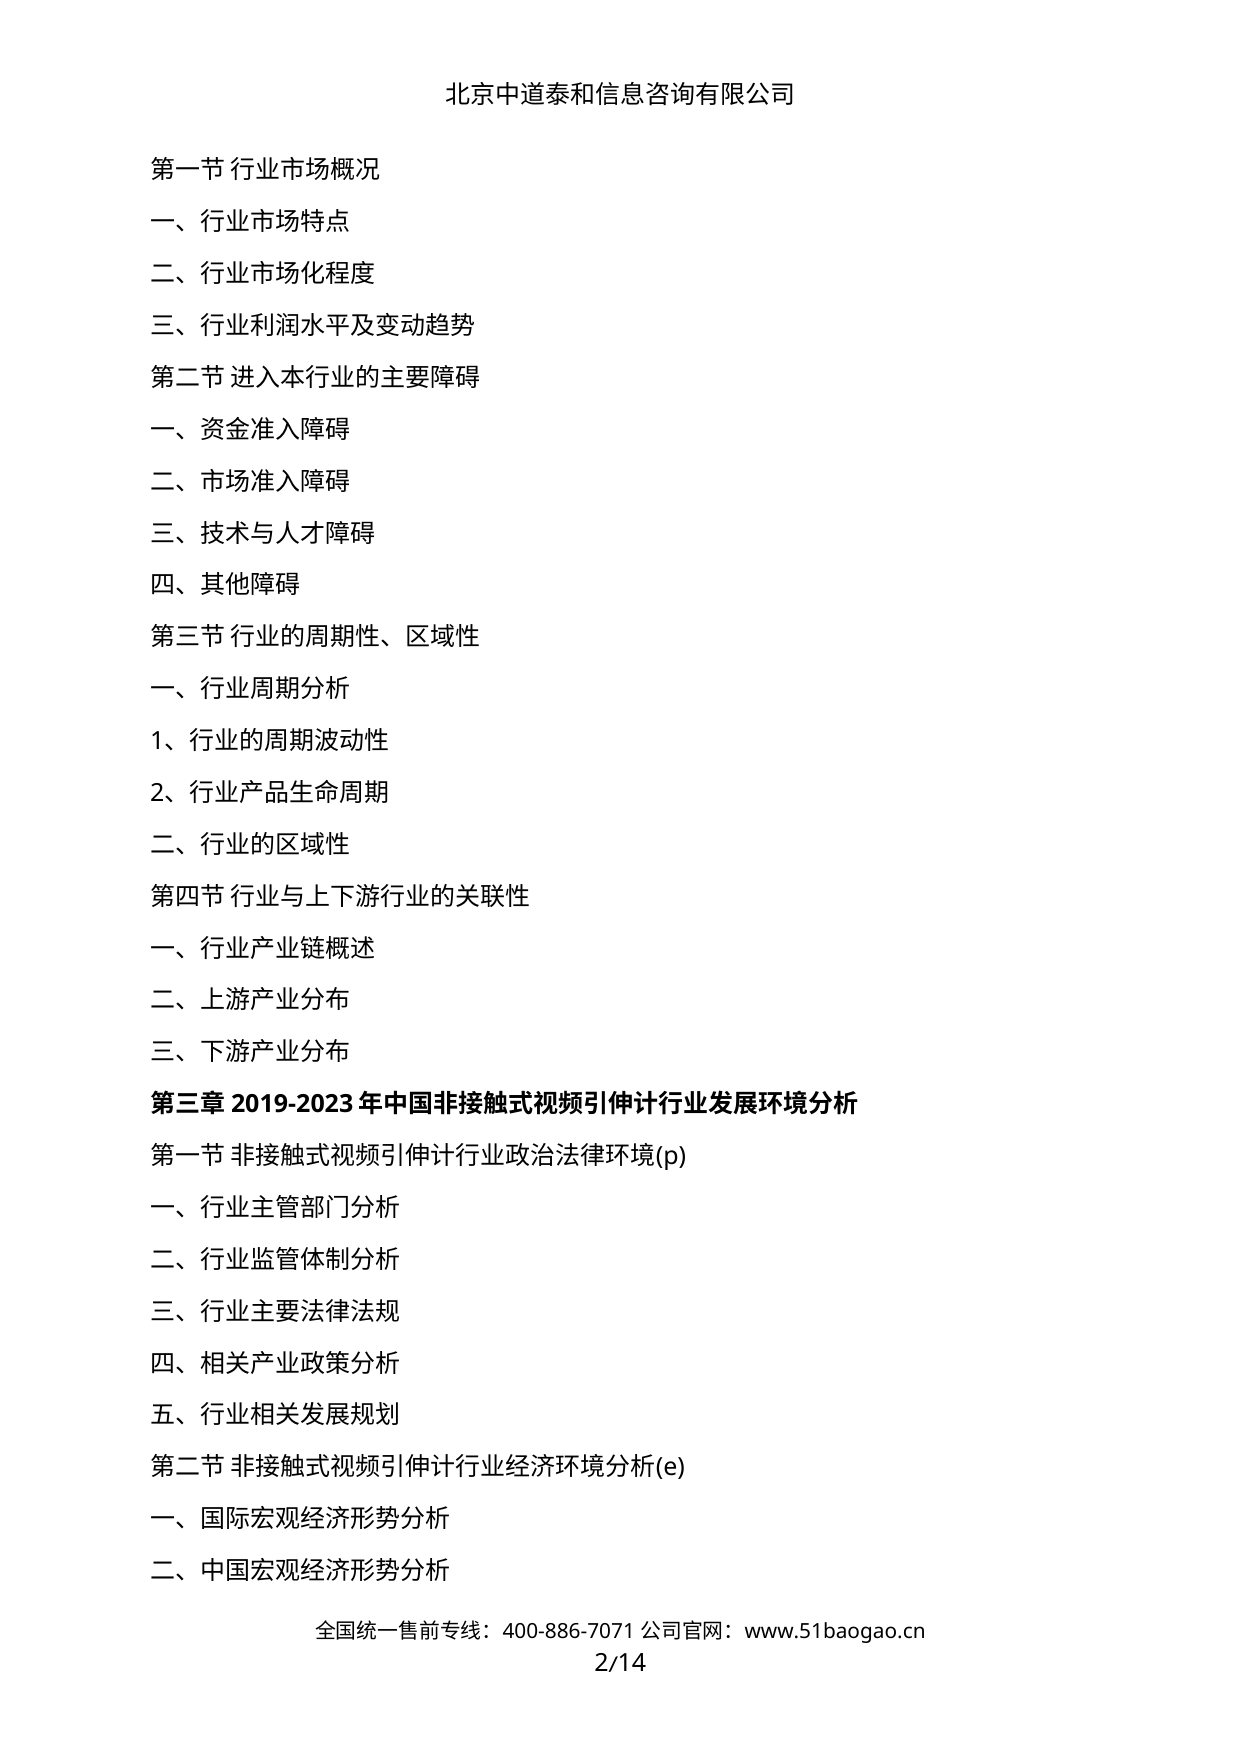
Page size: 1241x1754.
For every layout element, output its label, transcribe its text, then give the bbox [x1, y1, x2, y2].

text 第二节 非接触式视频引伸计行业经济环境分析(e) [150, 1447, 1090, 1483]
text 二、市场准入障碍 [150, 461, 1090, 497]
text 三、下游产业分布 [150, 1032, 1090, 1068]
text 二、行业的区域性 [150, 824, 1090, 861]
text 二、行业市场化程度 [150, 254, 1090, 290]
text 第三节 行业的周期性、区域性 [150, 617, 1090, 653]
text 一、国际宏观经济形势分析 [150, 1499, 1090, 1535]
text 第四节 行业与上下游行业的关联性 [150, 876, 1090, 912]
text 一、行业主管部门分析 [150, 1187, 1090, 1224]
text 第一节 非接触式视频引伸计行业政治法律环境(p) [150, 1136, 1090, 1172]
text 1、行业的周期波动性 [150, 721, 1090, 757]
text 一、资金准入障碍 [150, 409, 1090, 446]
text 二、行业监管体制分析 [150, 1239, 1090, 1276]
text 第一节 行业市场概况 [150, 150, 1090, 186]
text 2、行业产品生命周期 [150, 772, 1090, 809]
text 五、行业相关发展规划 [150, 1395, 1090, 1431]
text 第三章 2019-2023年中国非接触式视频引伸计行业发展环境分析 [150, 1084, 1090, 1120]
text 三、行业主要法律法规 [150, 1291, 1090, 1327]
text 二、上游产业分布 [150, 980, 1090, 1016]
text 一、行业周期分析 [150, 669, 1090, 705]
text 二、中国宏观经济形势分析 [150, 1551, 1090, 1587]
text 第二节 进入本行业的主要障碍 [150, 357, 1090, 394]
text 一、行业市场特点 [150, 202, 1090, 238]
text 一、行业产业链概述 [150, 928, 1090, 964]
text 四、其他障碍 [150, 565, 1090, 601]
text 三、行业利润水平及变动趋势 [150, 306, 1090, 342]
text 四、相关产业政策分析 [150, 1343, 1090, 1379]
text 三、技术与人才障碍 [150, 513, 1090, 549]
